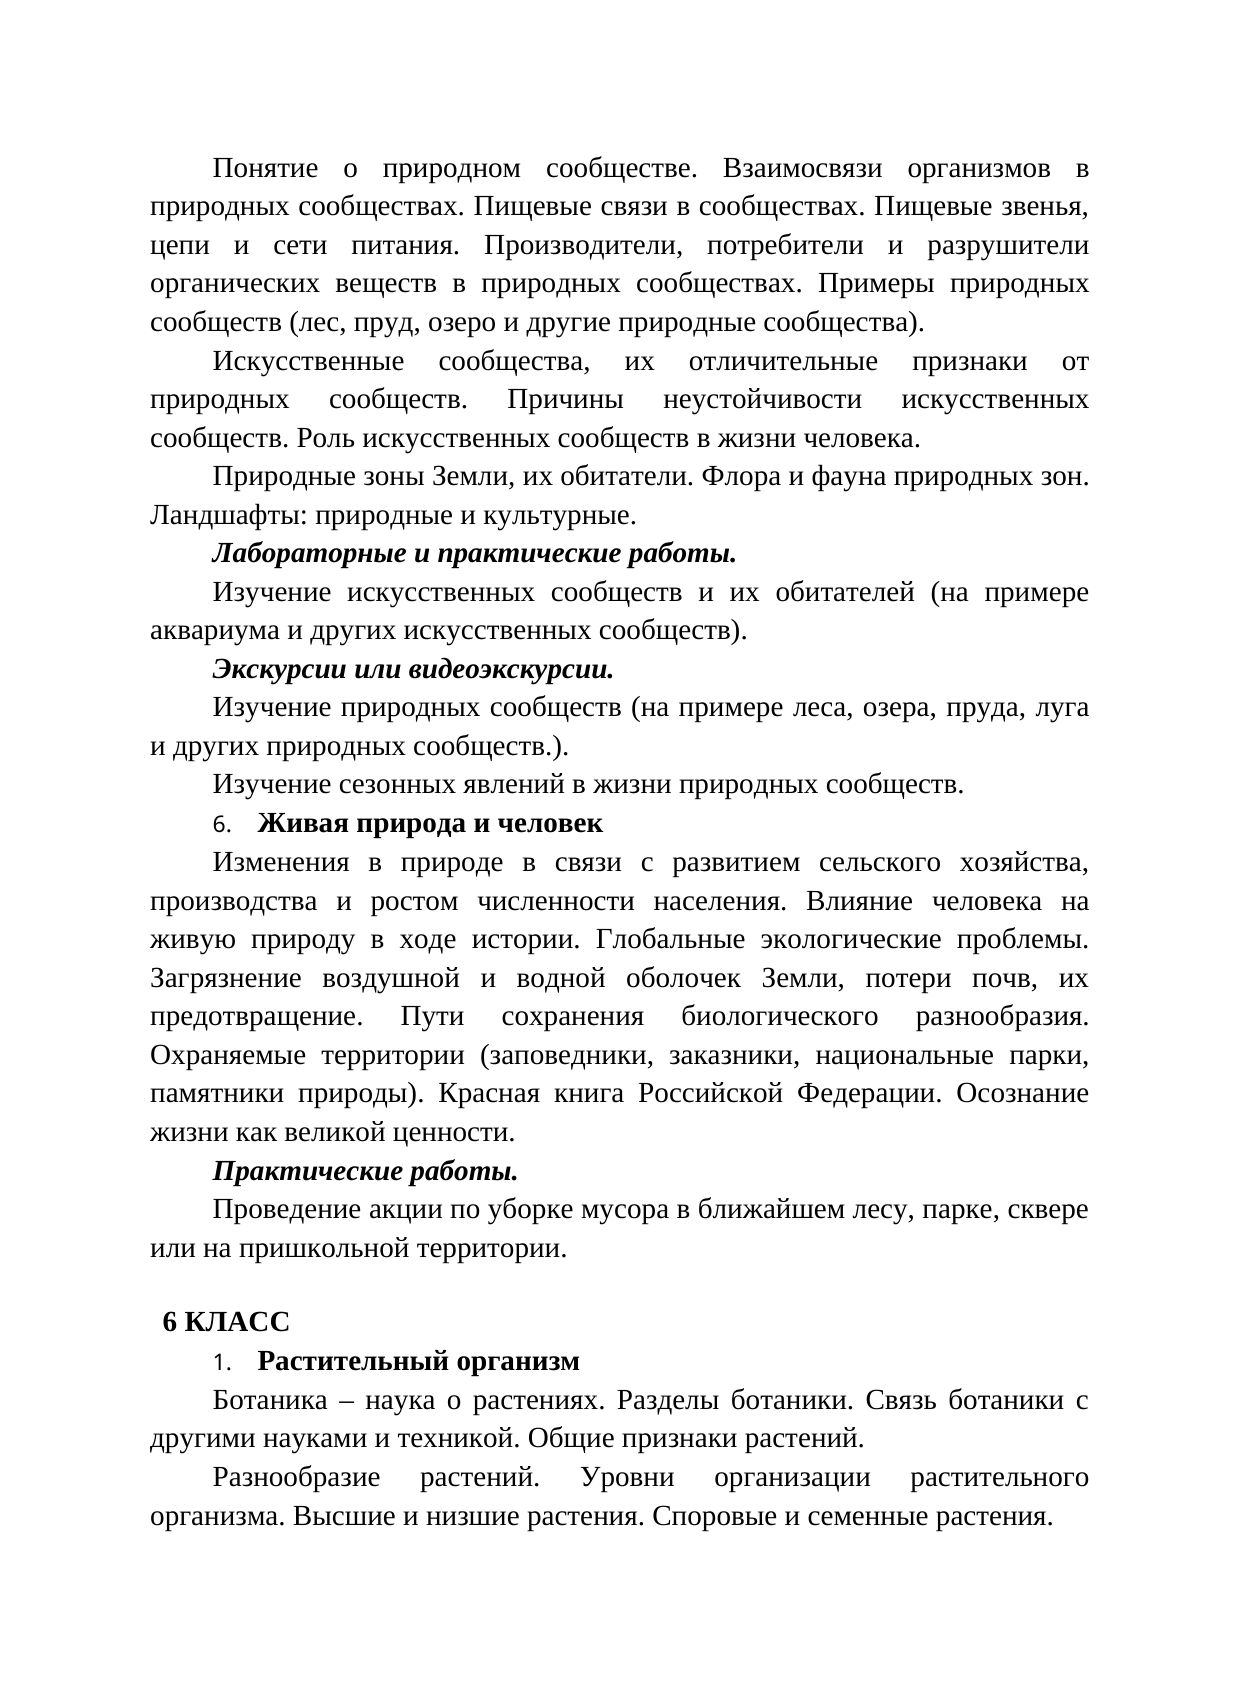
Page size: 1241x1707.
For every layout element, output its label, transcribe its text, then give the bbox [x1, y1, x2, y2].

text Изменения в природе в связи с развитием сельского хозяйства, производства и ростом численности населения. Влияние человека на живую природу в ходе истории. Глобальные экологические проблемы. Загрязнение воздушной и водной оболочек Земли, потери почв, их предотвращение. Пути сохранения биологического разнообразия. Охраняемые территории (заповедники, заказники, национальные парки, памятники природы). Красная книга Российской Федерации. Осознание жизни как великой ценности. [150, 844, 1090, 1148]
text Искусственные сообщества, их отличительные признаки от природных сообществ. Причины неустойчивости искусственных сообществ. Роль искусственных сообществ в жизни человека. [150, 343, 1090, 453]
list Растительный организм [212, 1343, 1090, 1377]
text Изучение природных сообществ (на примере леса, озера, пруда, луга и других природных сообществ.). [150, 689, 1090, 762]
text 6 КЛАСС [162, 1304, 1090, 1338]
text Лабораторные и практические работы. [150, 535, 1090, 569]
text Изучение искусственных сообществ и их обитателей (на примере аквариума и других искусственных сообществ). [150, 574, 1090, 646]
text Природные зоны Земли, их обитатели. Флора и фауна природных зон. Ландшафты: природные и культурные. [150, 458, 1090, 530]
list Живая природа и человек [212, 805, 1090, 839]
text Изучение сезонных явлений в жизни природных сообществ. [150, 767, 1090, 800]
text Понятие о природном сообществе. Взаимосвязи организмов в природных сообществах. Пищевые связи в сообществах. Пищевые звенья, цепи и сети питания. Производители, потребители и разрушители органических веществ в природных сообществах. Примеры природных сообществ (лес, пруд, озеро и другие природные сообщества). [150, 150, 1090, 338]
text Разнообразие растений. Уровни организации растительного организма. Высшие и низшие растения. Споровые и семенные растения. [150, 1459, 1090, 1531]
text Ботаника – наука о растениях. Разделы ботаники. Связь ботаники с другими науками и техникой. Общие признаки растений. [150, 1382, 1090, 1454]
text Экскурсии или видеоэкскурсии. [150, 651, 1090, 684]
text Проведение акции по уборке мусора в ближайшем лесу, парке, сквере или на пришкольной территории. [150, 1191, 1090, 1263]
text Практические работы. [150, 1153, 1090, 1186]
